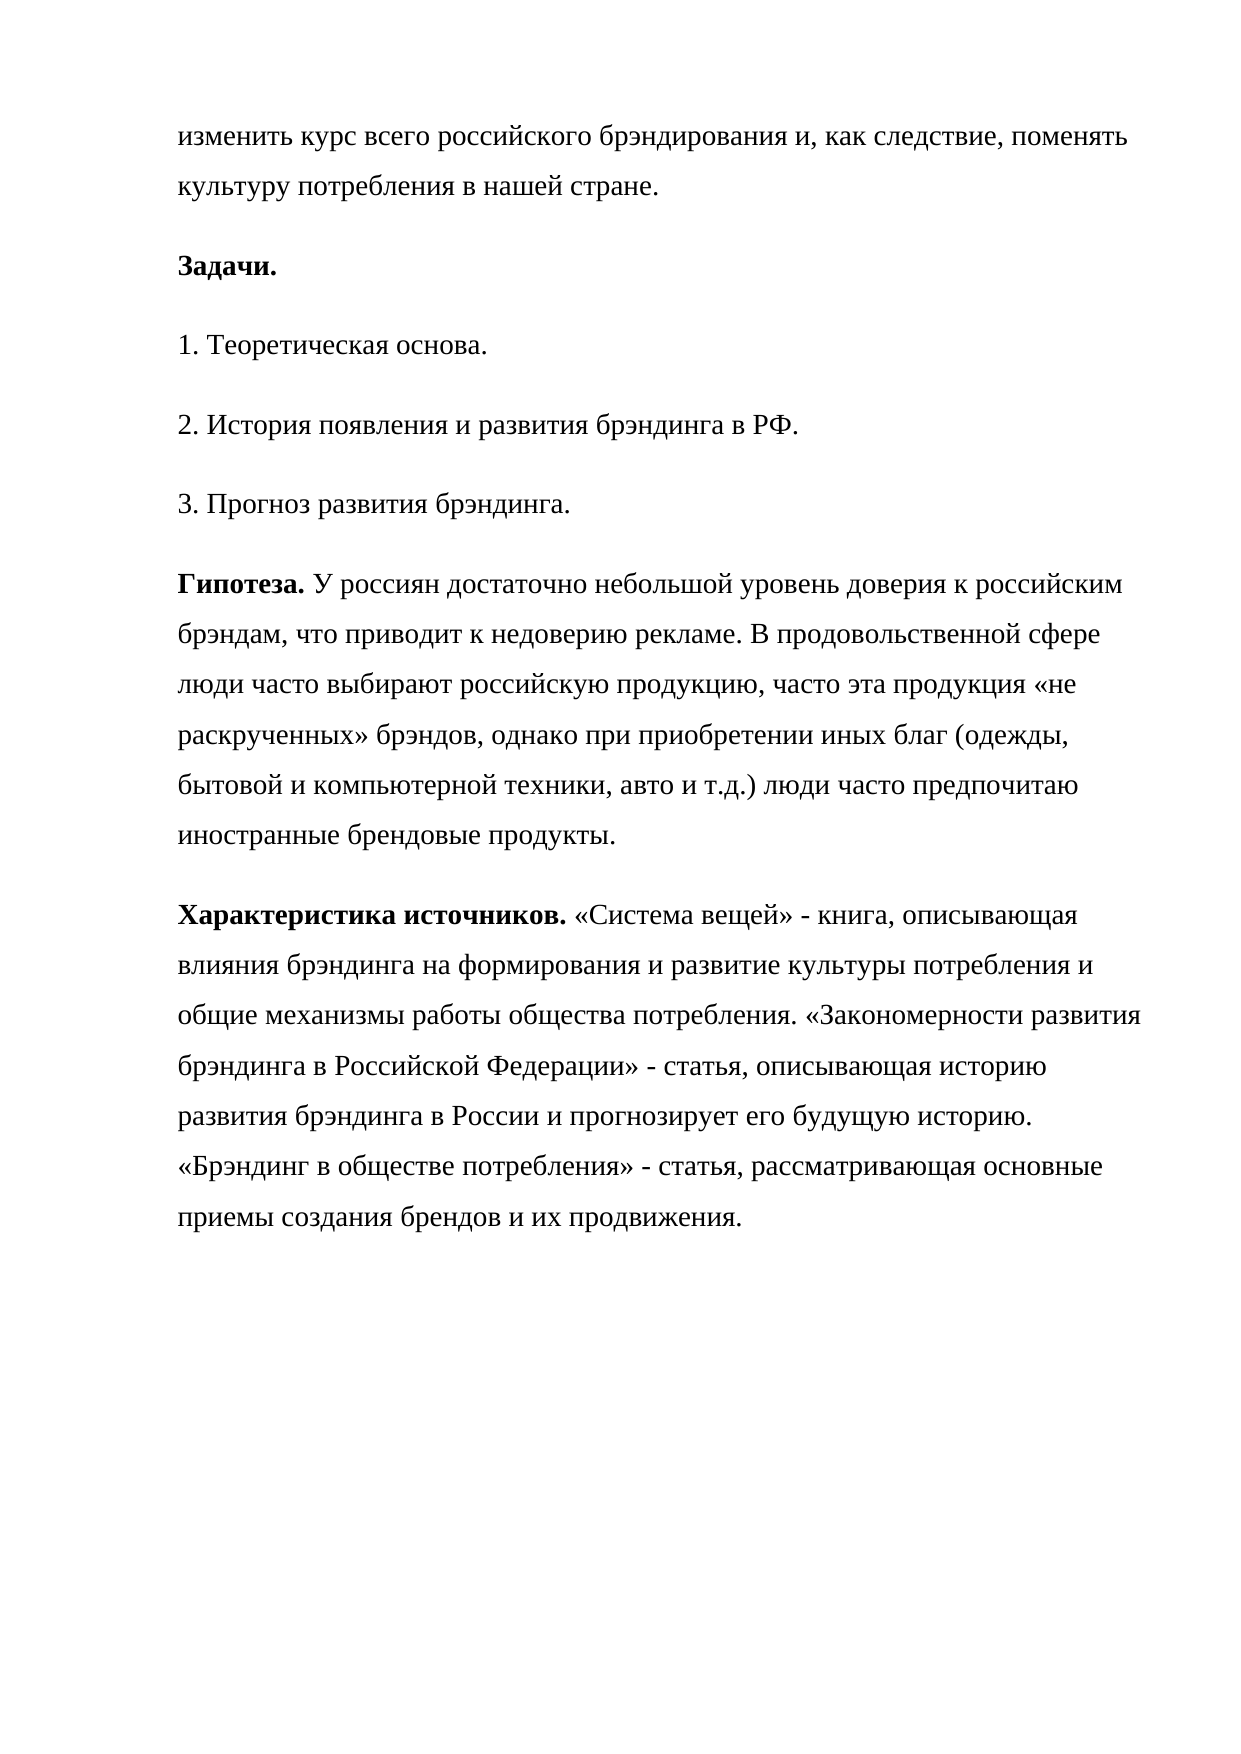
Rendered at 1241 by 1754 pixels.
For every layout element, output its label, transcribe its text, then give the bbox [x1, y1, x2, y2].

text 1. Теоретическая основа. [177, 327, 1152, 361]
text Гипотеза. У россиян достаточно небольшой уровень доверия к российским брэндам, что приводит к недоверию рекламе. В продовольственной сфере люди часто выбирают российскую продукцию, часто эта продукция «не раскрученных» брэндов, однако при приобретении иных благ (одежды, бытовой и компьютерной техники, авто и т.д.) люди часто предпочитаю иностранные брендовые продукты. [177, 566, 1152, 851]
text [177, 118, 1152, 202]
text Характеристика источников. «Система вещей» - книга, описывающая влияния брэндинга на формирования и развитие культуры потребления и общие механизмы работы общества потребления. «Закономерности развития брэндинга в Российской Федерации» - статья, описывающая историю развития брэндинга в России и прогнозирует его будущую историю. «Брэндинг в обществе потребления» - статья, рассматривающая основные приемы создания брендов и их продвижения. [177, 897, 1152, 1232]
text Задачи. [177, 248, 1152, 281]
text 2. История появления и развития брэндинга в РФ. [177, 407, 1152, 440]
text 3. Прогноз развития брэндинга. [177, 486, 1152, 520]
